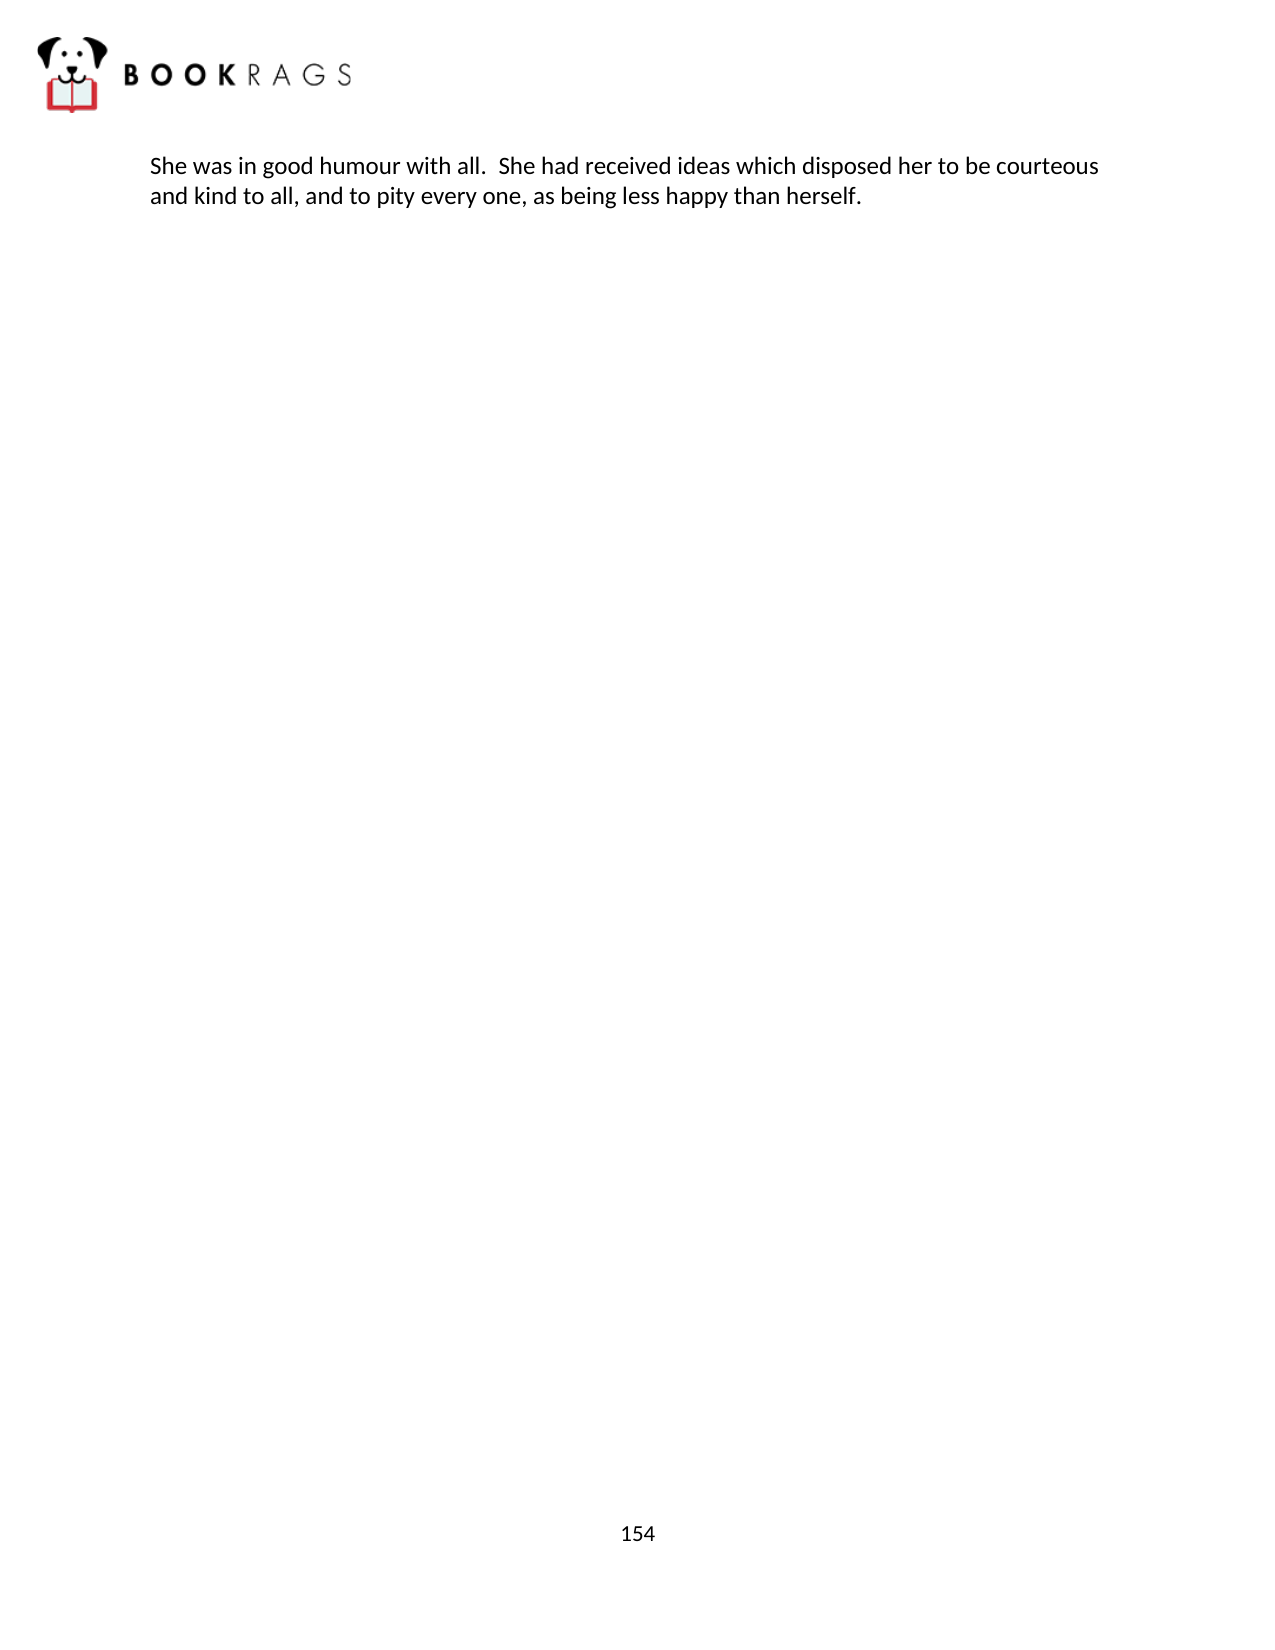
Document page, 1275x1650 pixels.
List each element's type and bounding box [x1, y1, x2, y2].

picture [37, 37, 351, 113]
text [150, 150, 1125, 211]
